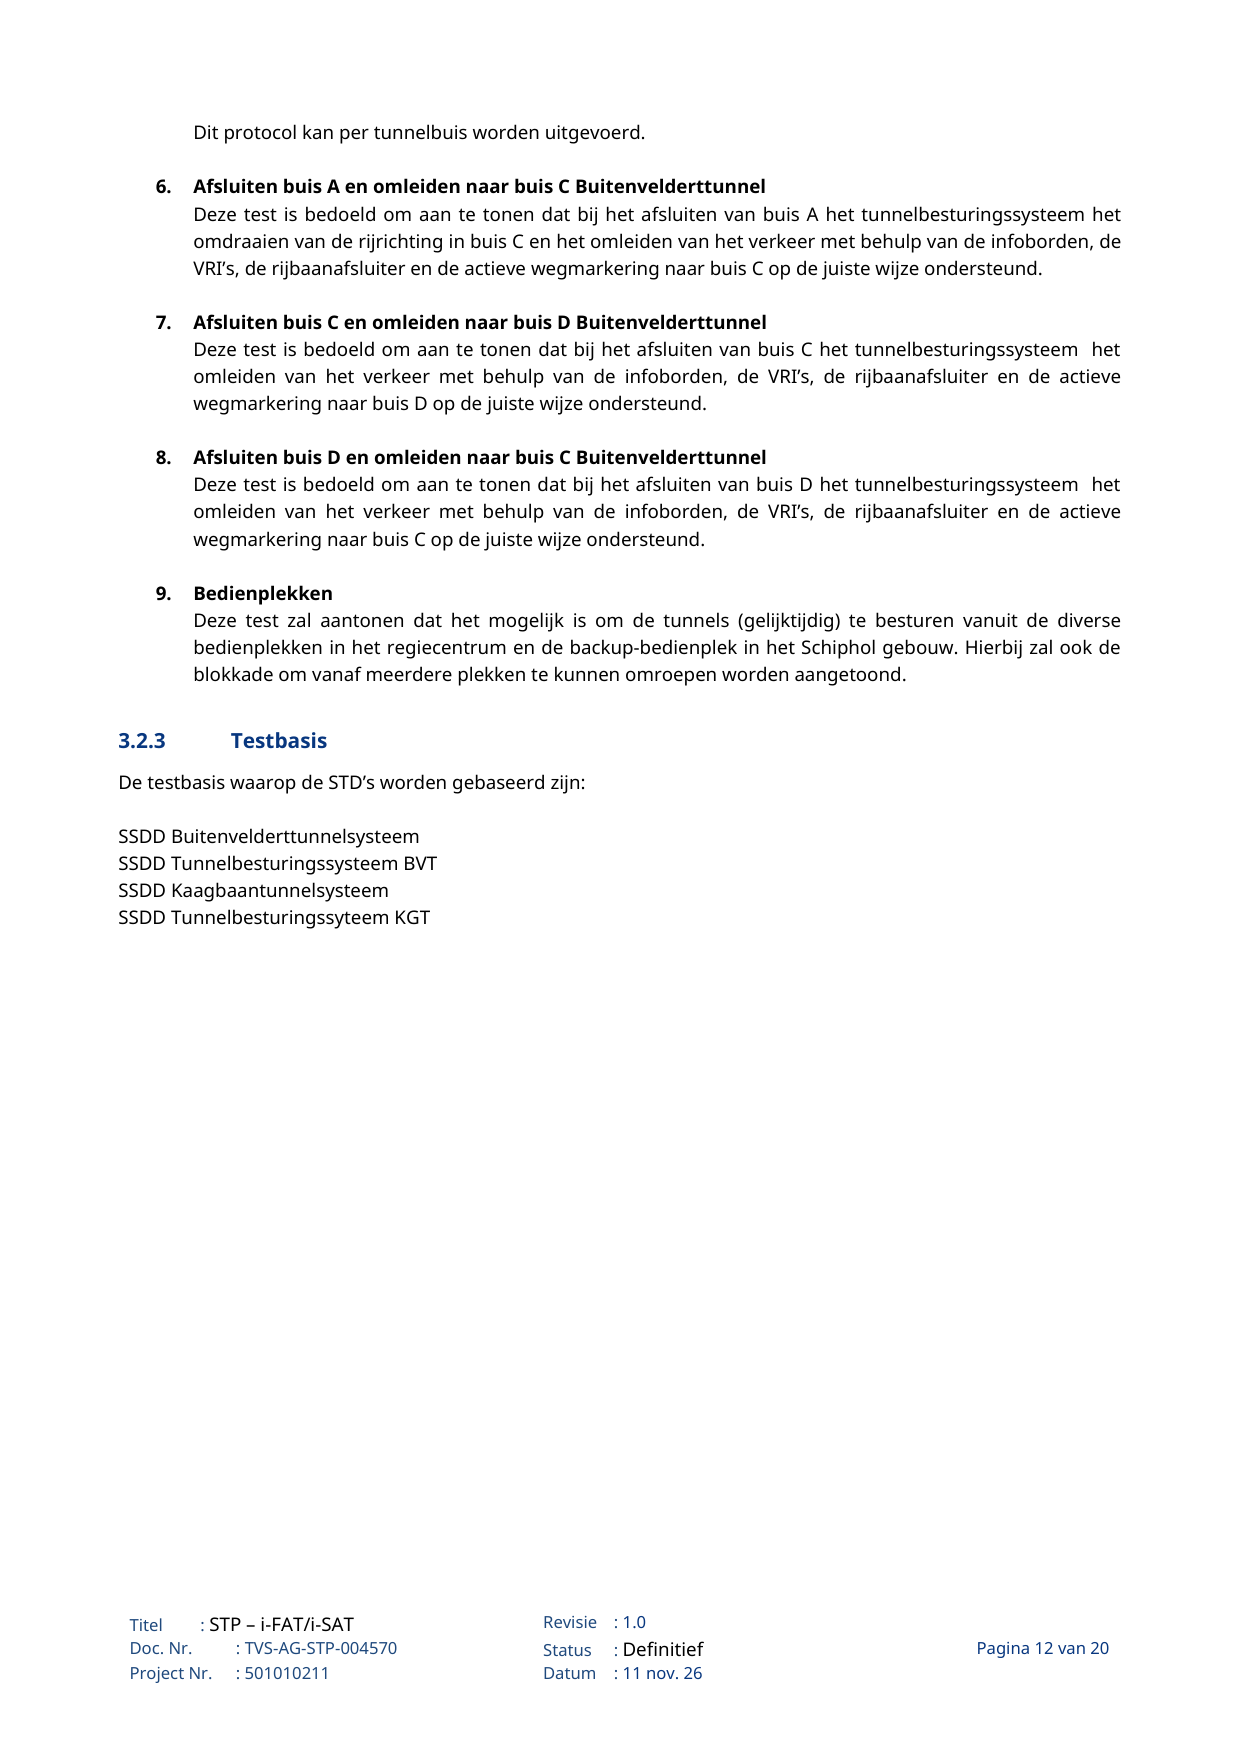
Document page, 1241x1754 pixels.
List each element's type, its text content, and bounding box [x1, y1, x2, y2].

text De testbasis waarop de STD’s worden gebaseerd zijn: [118, 767, 1122, 794]
list Afsluiten buis D en omleiden naar buis C Buitenvelderttunnel [156, 443, 1122, 470]
list Deze test is bedoeld om aan te tonen dat bij het afsluiten van buis C het tunnelbesturingssysteem het omleiden van het verkeer met behulp van de infoborden, de VRI’s, de rijbaanafsluiter en de actieve wegmarkering naar buis D op de juiste wijze ondersteund. [193, 335, 1122, 416]
text SSDD Buitenvelderttunnelsysteem [118, 822, 1122, 849]
list Dit protocol kan per tunnelbuis worden uitgevoerd. [193, 118, 1122, 145]
list Bedienplekken [156, 578, 1122, 606]
text SSDD Tunnelbesturingssyteem KGT [118, 903, 1122, 930]
subtitle Testbasis [118, 726, 1122, 755]
list Afsluiten buis C en omleiden naar buis D Buitenvelderttunnel [156, 308, 1122, 335]
text SSDD Kaagbaantunnelsysteem [118, 876, 1122, 903]
text SSDD Tunnelbesturingssysteem BVT [118, 849, 1122, 876]
list Deze test is bedoeld om aan te tonen dat bij het afsluiten van buis D het tunnelbesturingssysteem het omleiden van het verkeer met behulp van de infoborden, de VRI’s, de rijbaanafsluiter en de actieve wegmarkering naar buis C op de juiste wijze ondersteund. [193, 470, 1122, 551]
list Deze test is bedoeld om aan te tonen dat bij het afsluiten van buis A het tunnelbesturingssysteem het omdraaien van de rijrichting in buis C en het omleiden van het verkeer met behulp van de infoborden, de VRI’s, de rijbaanafsluiter en de actieve wegmarkering naar buis C op de juiste wijze ondersteund. [193, 199, 1122, 281]
list Deze test zal aantonen dat het mogelijk is om de tunnels (gelijktijdig) te besturen vanuit de diverse bedienplekken in het regiecentrum en de backup-bedienplek in het Schiphol gebouw. Hierbij zal ook de blokkade om vanaf meerdere plekken te kunnen omroepen worden aangetoond. [193, 606, 1122, 687]
list Afsluiten buis A en omleiden naar buis C Buitenvelderttunnel [156, 172, 1122, 199]
